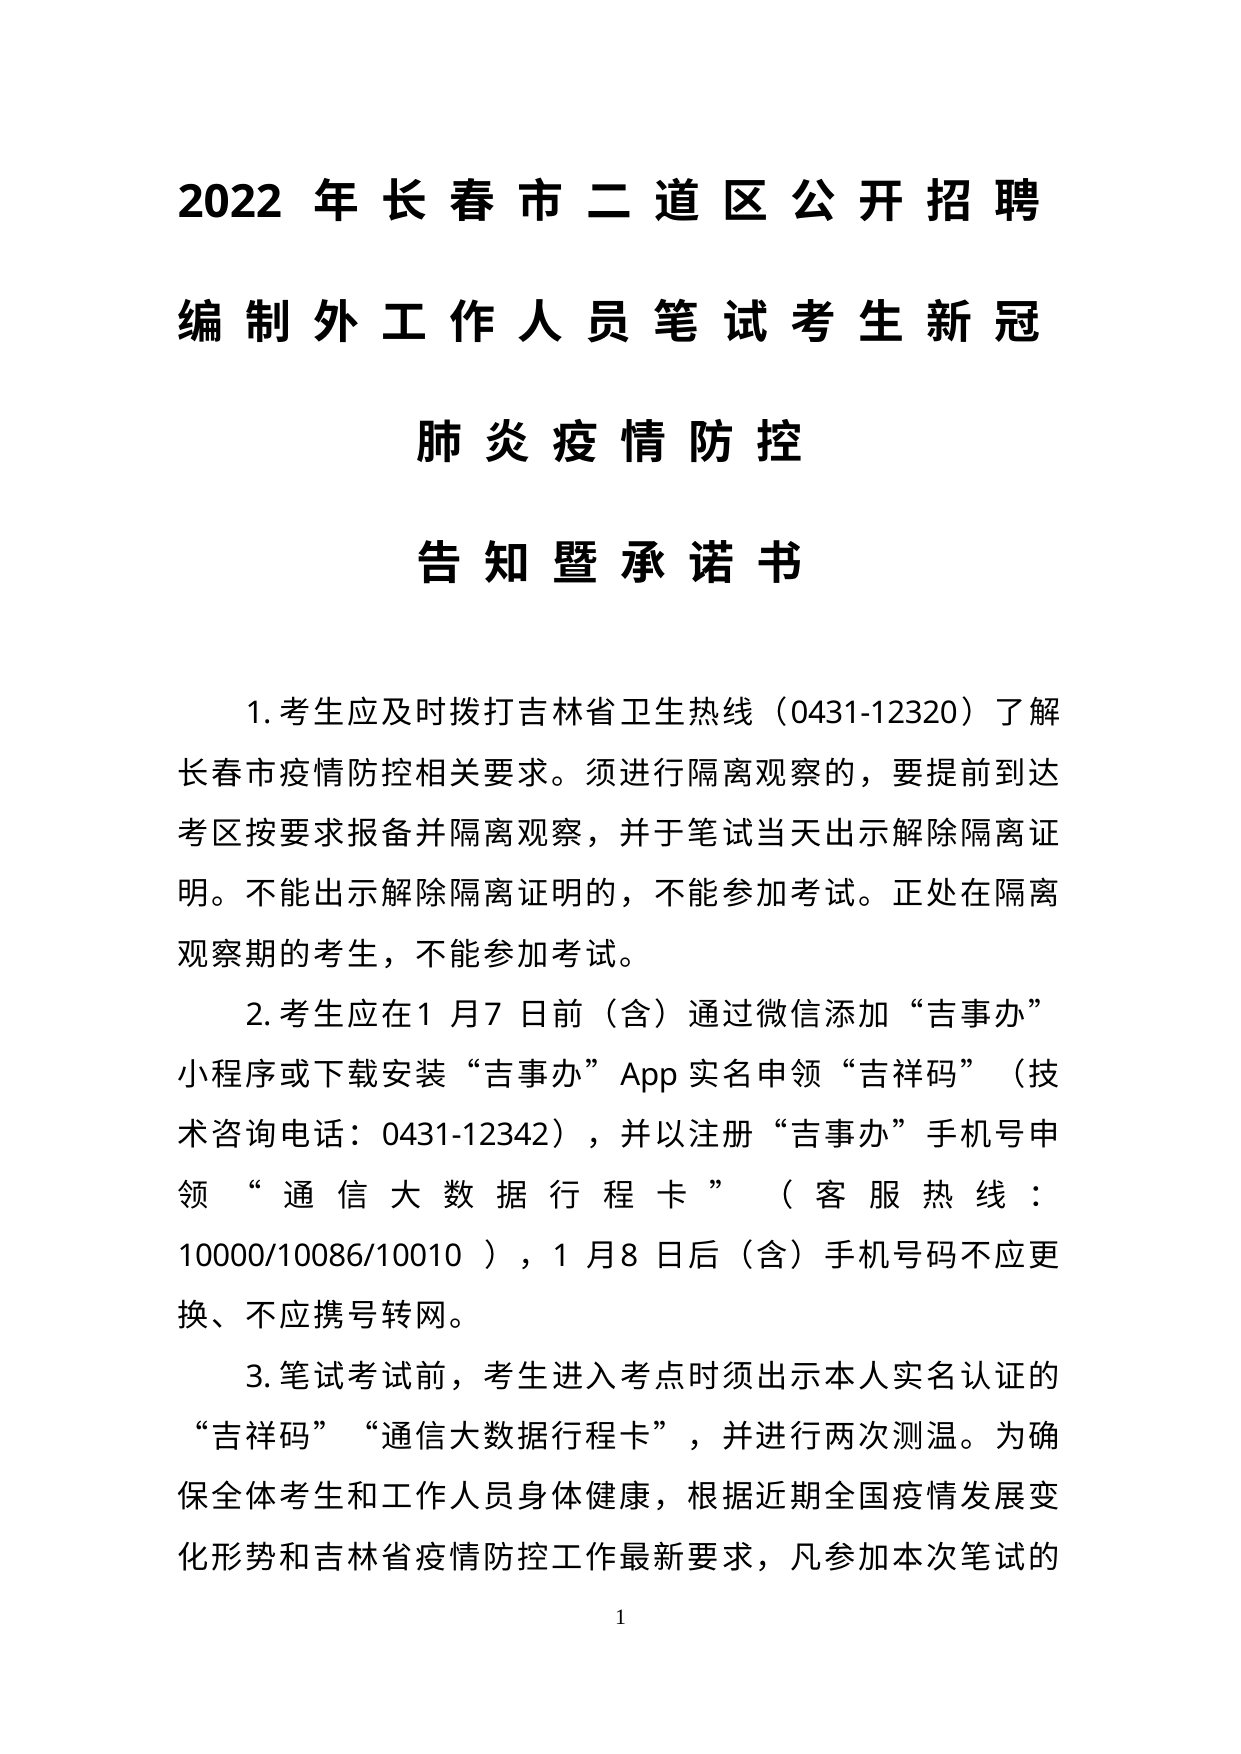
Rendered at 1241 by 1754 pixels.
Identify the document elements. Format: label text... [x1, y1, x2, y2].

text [177, 1343, 1063, 1585]
text 2.考生应在1月7日前（含）通过微信添加“吉事办”小程序或下载安装“吉事办”App实名申领“吉祥码”（技术咨询电话：0431-12342），并以注册“吉事办”手机号申领“通信大数据行程卡”（客服热线：10000/10086/10010），1月8日后（含）手机号码不应更换、不应携号转网。 [177, 982, 1063, 1343]
text 告知暨承诺书 [177, 499, 1063, 620]
text 2022年长春市二道区公开招聘编制外工作人员笔试考生新冠肺炎疫情防控 [177, 137, 1063, 499]
text 1.考生应及时拨打吉林省卫生热线（0431-12320）了解长春市疫情防控相关要求。须进行隔离观察的，要提前到达考区按要求报备并隔离观察，并于笔试当天出示解除隔离证明。不能出示解除隔离证明的，不能参加考试。正处在隔离观察期的考生，不能参加考试。 [177, 680, 1063, 982]
